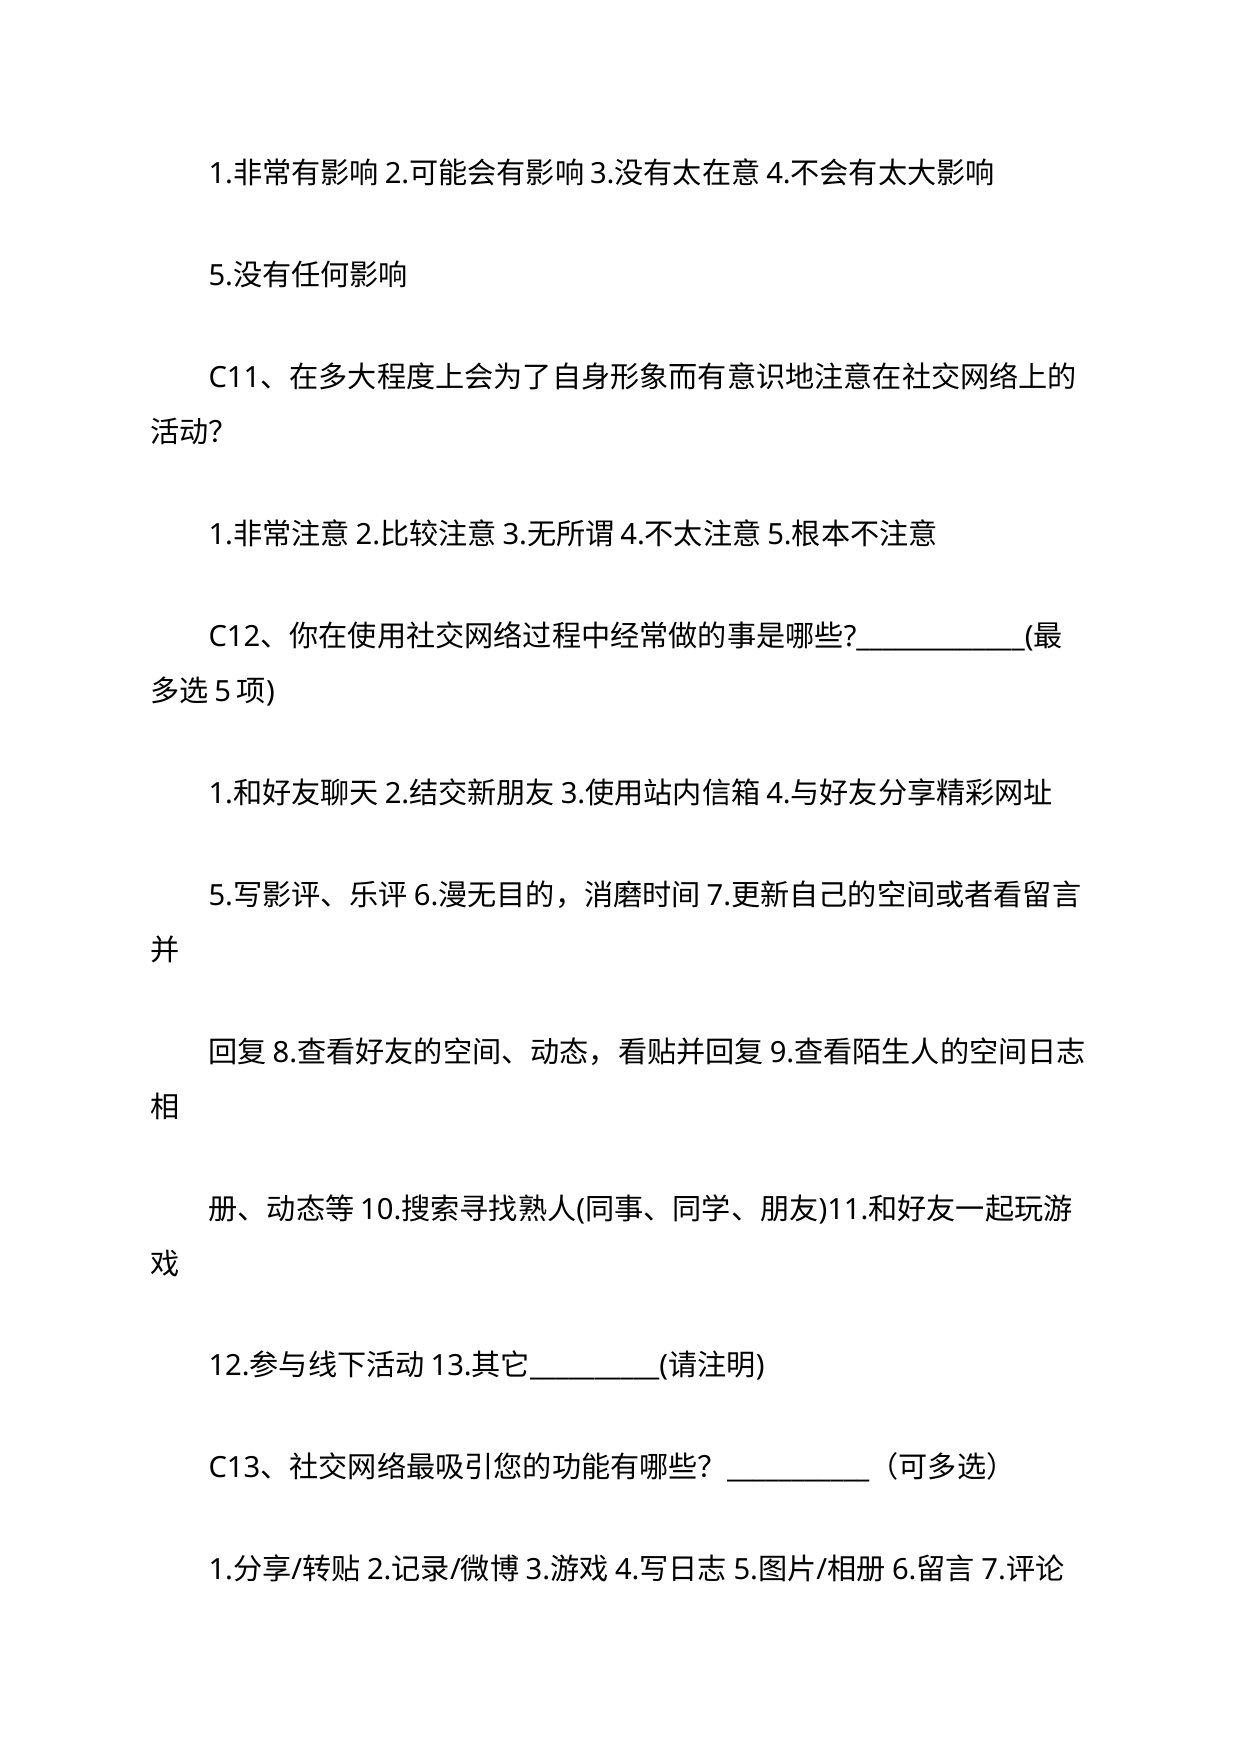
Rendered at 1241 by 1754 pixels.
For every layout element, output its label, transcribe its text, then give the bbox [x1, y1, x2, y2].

text 5.写影评、乐评6.漫无目的，消磨时间7.更新自己的空间或者看留言并 [150, 872, 1090, 969]
text 1.非常有影响2.可能会有影响3.没有太在意4.不会有太大影响 [150, 150, 1090, 192]
text 回复8.查看好友的空间、动态，看贴并回复9.查看陌生人的空间日志相 [150, 1028, 1090, 1126]
text 1.非常注意2.比较注意3.无所谓4.不太注意5.根本不注意 [150, 511, 1090, 553]
text C12、你在使用社交网络过程中经常做的事是哪些?_____________(最多选5项) [150, 613, 1090, 710]
text 5.没有任何影响 [150, 252, 1090, 294]
text 12.参与线下活动13.其它__________(请注明) [150, 1342, 1090, 1384]
text 1.和好友聊天2.结交新朋友3.使用站内信箱4.与好友分享精彩网址 [150, 770, 1090, 812]
text C11、在多大程度上会为了自身形象而有意识地注意在社交网络上的活动？ [150, 354, 1090, 451]
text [150, 1546, 1090, 1588]
text C13、社交网络最吸引您的功能有哪些？___________（可多选） [150, 1444, 1090, 1486]
text 册、动态等10.搜索寻找熟人(同事、同学、朋友)11.和好友一起玩游戏 [150, 1185, 1090, 1282]
